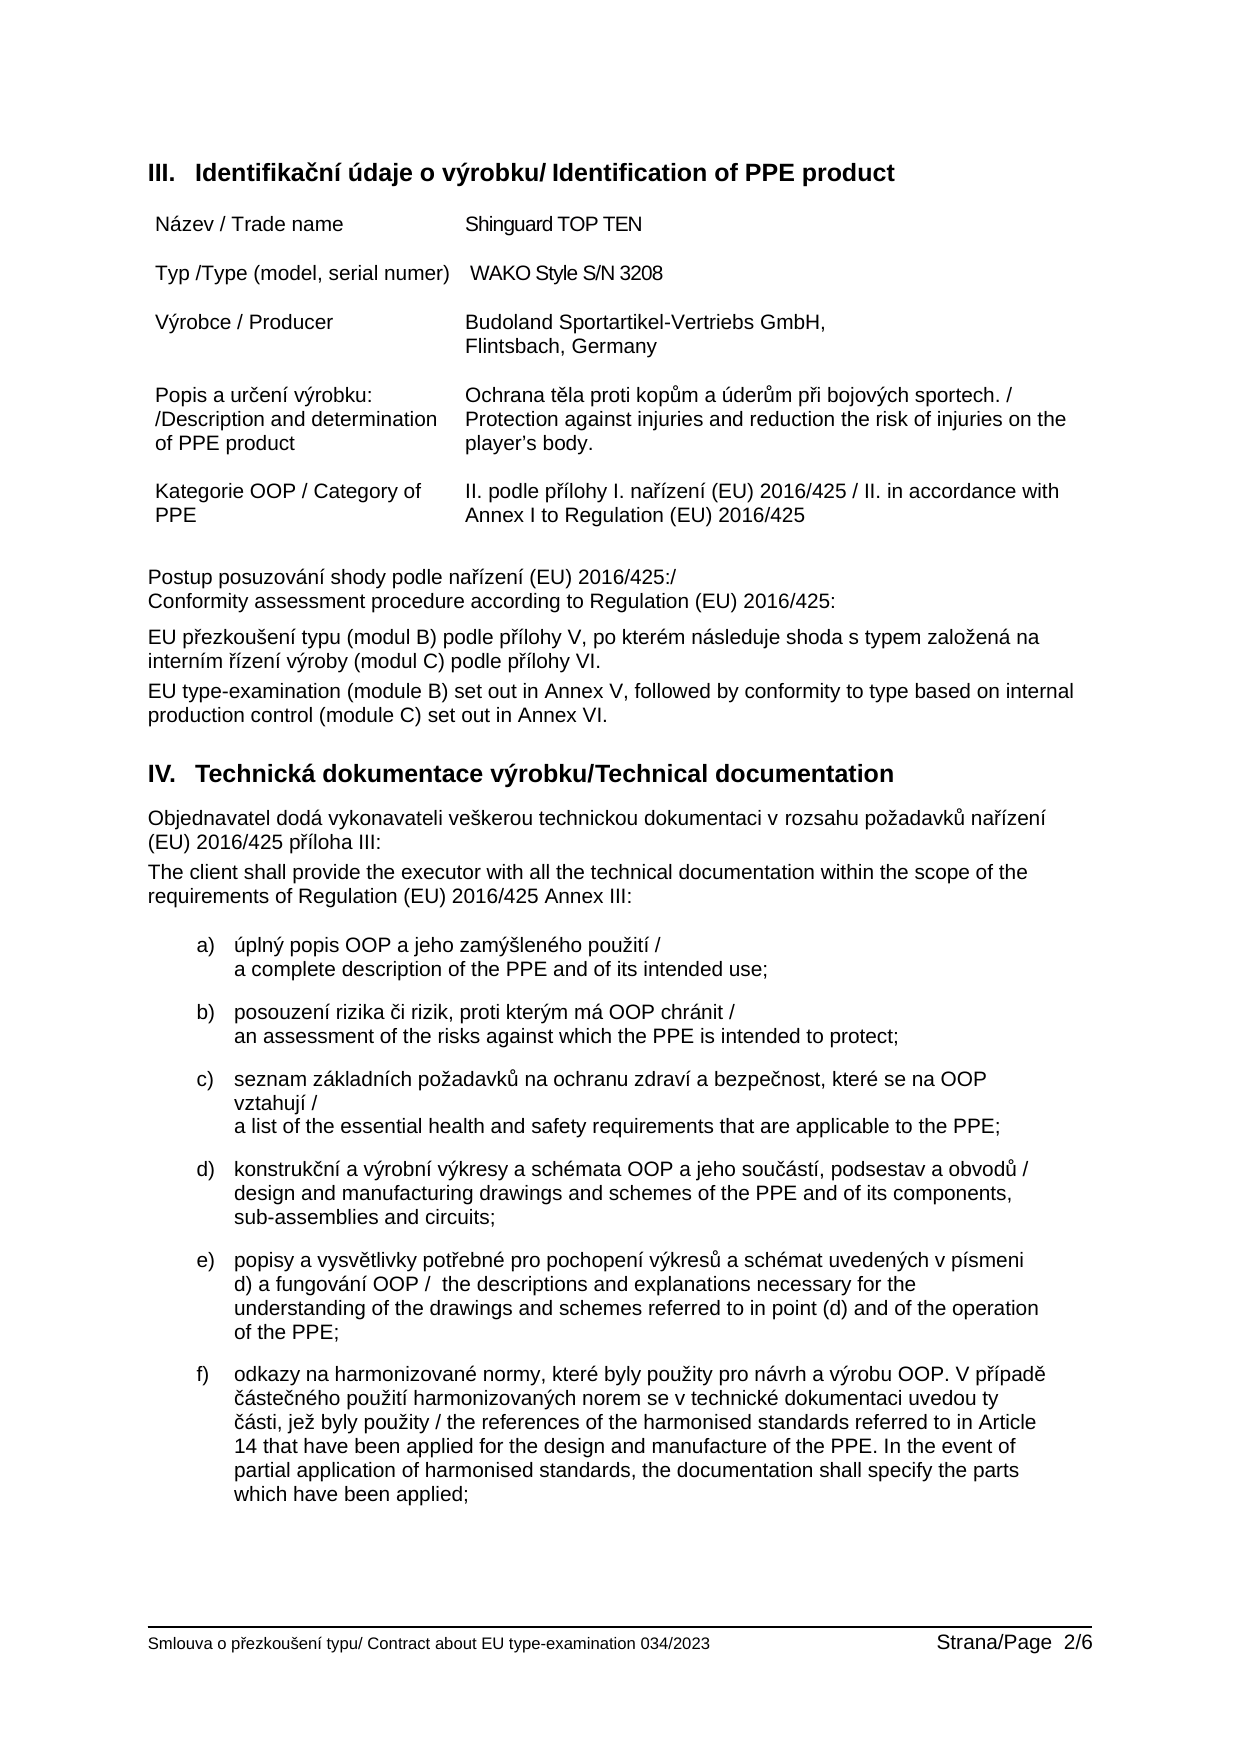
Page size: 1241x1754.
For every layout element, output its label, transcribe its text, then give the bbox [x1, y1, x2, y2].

table_cell konstrukční a výrobní výkresy a schémata OOP a jeho součástí, podsestav a obvodů / design and manufacturing drawings and schemes of the PPE and of its components, sub-assemblies and circuits; [148, 1145, 1060, 1235]
text The client shall provide the executor with all the technical documentation within the scope of the requirements of Regulation (EU) 2016/425 Annex III: [148, 860, 1092, 908]
table_cell odkazy na harmonizované normy, které byly použity pro návrh a výrobu OOP. V případě částečného použití harmonizovaných norem se v technické dokumentaci uvedou ty části, jež byly použity / the references of the harmonised standards referred to in Article 14 that have been applied for the design and manufacture of the PPE. In the event of partial application of harmonised standards, the documentation shall specify the parts which have been applied; [148, 1350, 1060, 1512]
table_cell seznam základních požadavků na ochranu zdraví a bezpečnost, které se na OOP vztahují / a list of the essential health and safety requirements that are applicable to the PPE; [148, 1054, 1060, 1144]
table_cell Ochrana těla proti kopům a úderům při bojových sportech. / Protection against injuries and reduction the risk of injuries on the player’s body. [458, 370, 1107, 467]
table_cell Výrobce / Producer [148, 297, 458, 370]
text EU type-examination (module B) set out in Annex V, followed by conformity to type based on internal production control (module C) set out in Annex VI. [148, 679, 1092, 727]
table_header Shinguard TOP TEN [458, 199, 1107, 248]
table_cell WAKO Style S/N 3208 [458, 248, 1107, 297]
table_cell posouzení rizika či rizik, proti kterým má OOP chránit / an assessment of the risks against which the PPE is intended to protect; [148, 987, 1060, 1054]
table_cell Kategorie OOP / Category of PPE [148, 467, 458, 540]
subtitle Identifikační údaje o výrobku/ Identification of PPE product [148, 158, 1092, 187]
table_cell Typ /Type (model, serial numer) [148, 248, 458, 297]
subtitle Technická dokumentace výrobku/Technical documentation [148, 758, 1092, 787]
table_header úplný popis OOP a jeho zamýšleného použití / a complete description of the PPE and of its intended use; [148, 921, 1060, 987]
text EU přezkoušení typu (modul B) podle přílohy V, po kterém následuje shoda s typem založená na interním řízení výroby (modul C) podle přílohy VI. [148, 625, 1092, 673]
table_cell popisy a vysvětlivky potřebné pro pochopení výkresů a schémat uvedených v písmeni d) a fungování OOP / the descriptions and explanations necessary for the understanding of the drawings and schemes referred to in point (d) and of the operation of the PPE; [148, 1235, 1060, 1350]
text Objednavatel dodá vykonavateli veškerou technickou dokumentaci v rozsahu požadavků nařízení (EU) 2016/425 příloha III: [148, 806, 1092, 854]
table_cell II. podle přílohy I. nařízení (EU) 2016/425 / II. in accordance with Annex I to Regulation (EU) 2016/425 [458, 467, 1107, 540]
table_cell Budoland Sportartikel-Vertriebs GmbH, Flintsbach, Germany [458, 297, 1107, 370]
table_cell Popis a určení výrobku: /Description and determination of PPE product [148, 370, 458, 467]
table_header Název / Trade name [148, 199, 458, 248]
text Postup posuzování shody podle nařízení (EU) 2016/425:/ Conformity assessment procedure according to Regulation (EU) 2016/425: [148, 565, 1092, 613]
